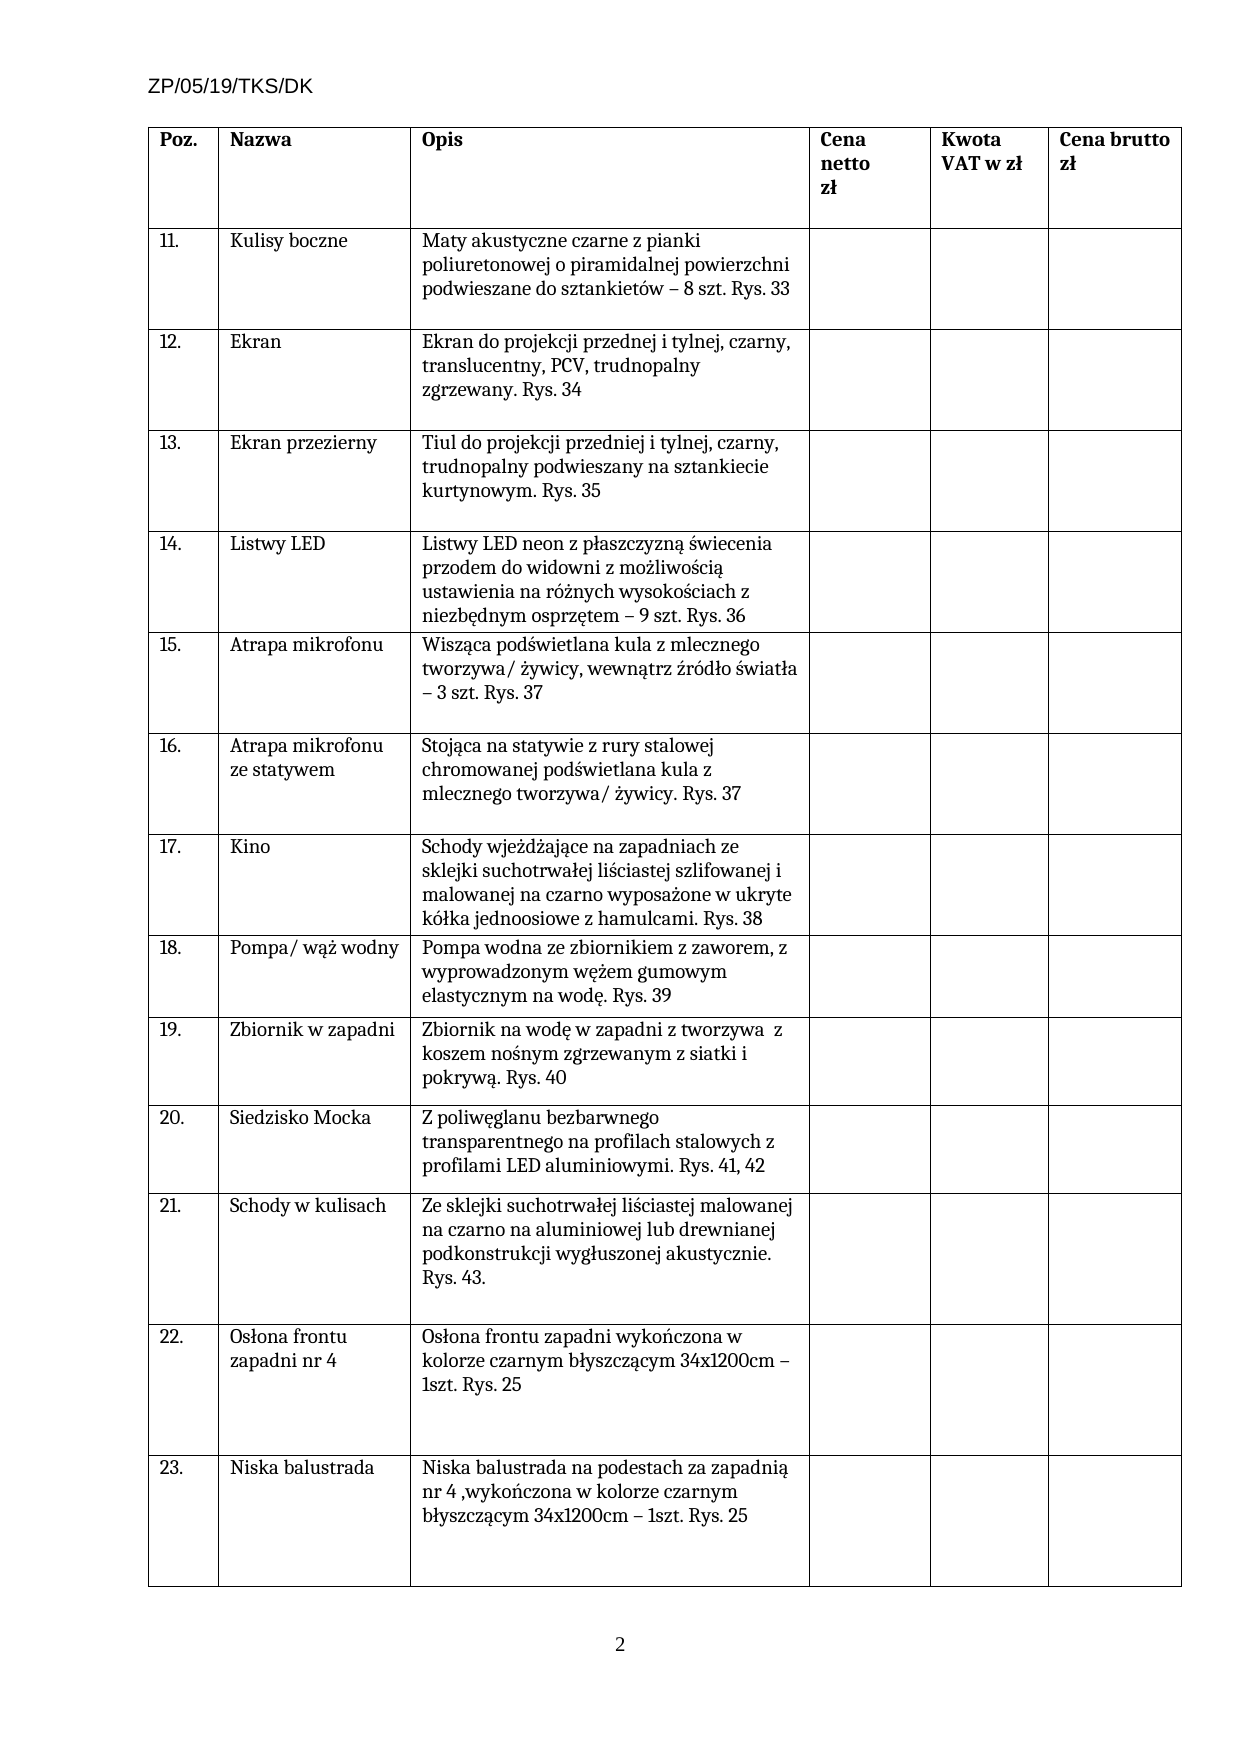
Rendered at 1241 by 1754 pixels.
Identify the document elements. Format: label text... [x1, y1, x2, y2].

table_cell Opis [411, 128, 809, 228]
table_cell [810, 229, 930, 329]
table_cell Nazwa [219, 128, 410, 228]
table_cell 14. [149, 532, 218, 632]
table_cell Osłona frontu zapadni nr 4 [219, 1325, 410, 1455]
table_cell [931, 936, 1048, 1017]
table_cell Schody wjeżdżające na zapadniach ze sklejki suchotrwałej liściastej szlifowanej i malowanej na czarno wyposażone w ukryte kółka jednoosiowe z hamulcami. Rys. 38 [411, 835, 809, 935]
table_cell Pompa/ wąż wodny [219, 936, 410, 1017]
table_cell Schody w kulisach [219, 1194, 410, 1324]
table_cell 20. [149, 1106, 218, 1192]
table_cell [810, 431, 930, 531]
table_cell Siedzisko Mocka [219, 1106, 410, 1192]
table_cell Listwy LED [219, 532, 410, 632]
table_cell Cena netto zł [810, 128, 930, 228]
table_cell [810, 1106, 930, 1192]
table_cell 18. [149, 936, 218, 1017]
table_cell [1049, 229, 1181, 329]
table_cell 22. [149, 1325, 218, 1455]
table_cell [1049, 1325, 1181, 1455]
table_cell Tiul do projekcji przedniej i tylnej, czarny, trudnopalny podwieszany na sztankiecie kurtynowym. Rys. 35 [411, 431, 809, 531]
table_cell [1049, 532, 1181, 632]
table_cell [810, 835, 930, 935]
table_cell [931, 1456, 1048, 1586]
table_cell Maty akustyczne czarne z pianki poliuretonowej o piramidalnej powierzchni podwieszane do sztankietów – 8 szt. Rys. 33 [411, 229, 809, 329]
table_cell Atrapa mikrofonu [219, 633, 410, 733]
table_cell Kino [219, 835, 410, 935]
table_cell 13. [149, 431, 218, 531]
table_cell 16. [149, 734, 218, 834]
table_cell [1049, 835, 1181, 935]
table_cell [931, 1325, 1048, 1455]
table_cell [931, 734, 1048, 834]
table_cell Niska balustrada na podestach za zapadnią nr 4 ,wykończona w kolorze czarnym błyszczącym 34x1200cm – 1szt. Rys. 25 [411, 1456, 809, 1586]
table_cell [810, 1194, 930, 1324]
table_cell [1049, 936, 1181, 1017]
table_cell 11. [149, 229, 218, 329]
table_cell [931, 1106, 1048, 1192]
table_cell 12. [149, 330, 218, 430]
table_cell [931, 633, 1048, 733]
table_cell [931, 835, 1048, 935]
table_cell 23. [149, 1456, 218, 1586]
table_cell [810, 633, 930, 733]
table_cell Stojąca na statywie z rury stalowej chromowanej podświetlana kula z mlecznego tworzywa/ żywicy. Rys. 37 [411, 734, 809, 834]
table_cell [810, 734, 930, 834]
table_cell Ekran przezierny [219, 431, 410, 531]
table_cell [1049, 1456, 1181, 1586]
table_cell [1049, 1106, 1181, 1192]
table_cell 21. [149, 1194, 218, 1324]
table_cell [810, 1325, 930, 1455]
table_cell Ekran do projekcji przednej i tylnej, czarny, translucentny, PCV, trudnopalny zgrzewany. Rys. 34 [411, 330, 809, 430]
table_cell 15. [149, 633, 218, 733]
table_cell Pompa wodna ze zbiornikiem z zaworem, z wyprowadzonym wężem gumowym elastycznym na wodę. Rys. 39 [411, 936, 809, 1017]
table_cell Kwota VAT w zł [931, 128, 1048, 228]
table_cell [810, 936, 930, 1017]
table_cell [1049, 1018, 1181, 1105]
table_cell [931, 1194, 1048, 1324]
table_cell [1049, 734, 1181, 834]
table_cell [1049, 431, 1181, 531]
table_cell Ze sklejki suchotrwałej liściastej malowanej na czarno na aluminiowej lub drewnianej podkonstrukcji wygłuszonej akustycznie. Rys. 43. [411, 1194, 809, 1324]
table_cell Zbiornik na wodę w zapadni z tworzywa z koszem nośnym zgrzewanym z siatki i pokrywą. Rys. 40 [411, 1018, 809, 1105]
table_cell Atrapa mikrofonu ze statywem [219, 734, 410, 834]
table_cell Zbiornik w zapadni [219, 1018, 410, 1105]
table_cell 17. [149, 835, 218, 935]
table_cell [810, 532, 930, 632]
table_cell [1049, 330, 1181, 430]
table_cell [931, 1018, 1048, 1105]
table_cell Listwy LED neon z płaszczyzną świecenia przodem do widowni z możliwością ustawienia na różnych wysokościach z niezbędnym osprzętem – 9 szt. Rys. 36 [411, 532, 809, 632]
table_cell [931, 431, 1048, 531]
table_cell Kulisy boczne [219, 229, 410, 329]
table_cell Ekran [219, 330, 410, 430]
table_cell Wisząca podświetlana kula z mlecznego tworzywa/ żywicy, wewnątrz źródło światła – 3 szt. Rys. 37 [411, 633, 809, 733]
table_cell Z poliwęglanu bezbarwnego transparentnego na profilach stalowych z profilami LED aluminiowymi. Rys. 41, 42 [411, 1106, 809, 1192]
table_cell Osłona frontu zapadni wykończona w kolorze czarnym błyszczącym 34x1200cm – 1szt. Rys. 25 [411, 1325, 809, 1455]
table_cell Poz. [149, 128, 218, 228]
table_cell [931, 330, 1048, 430]
table_cell [810, 1018, 930, 1105]
table_cell [810, 330, 930, 430]
table_cell [810, 1456, 930, 1586]
table_cell [931, 229, 1048, 329]
table_cell [931, 532, 1048, 632]
table_cell Cena brutto zł [1049, 128, 1181, 228]
table_cell Niska balustrada [219, 1456, 410, 1586]
table_cell 19. [149, 1018, 218, 1105]
table_cell [1049, 633, 1181, 733]
table_cell [1049, 1194, 1181, 1324]
